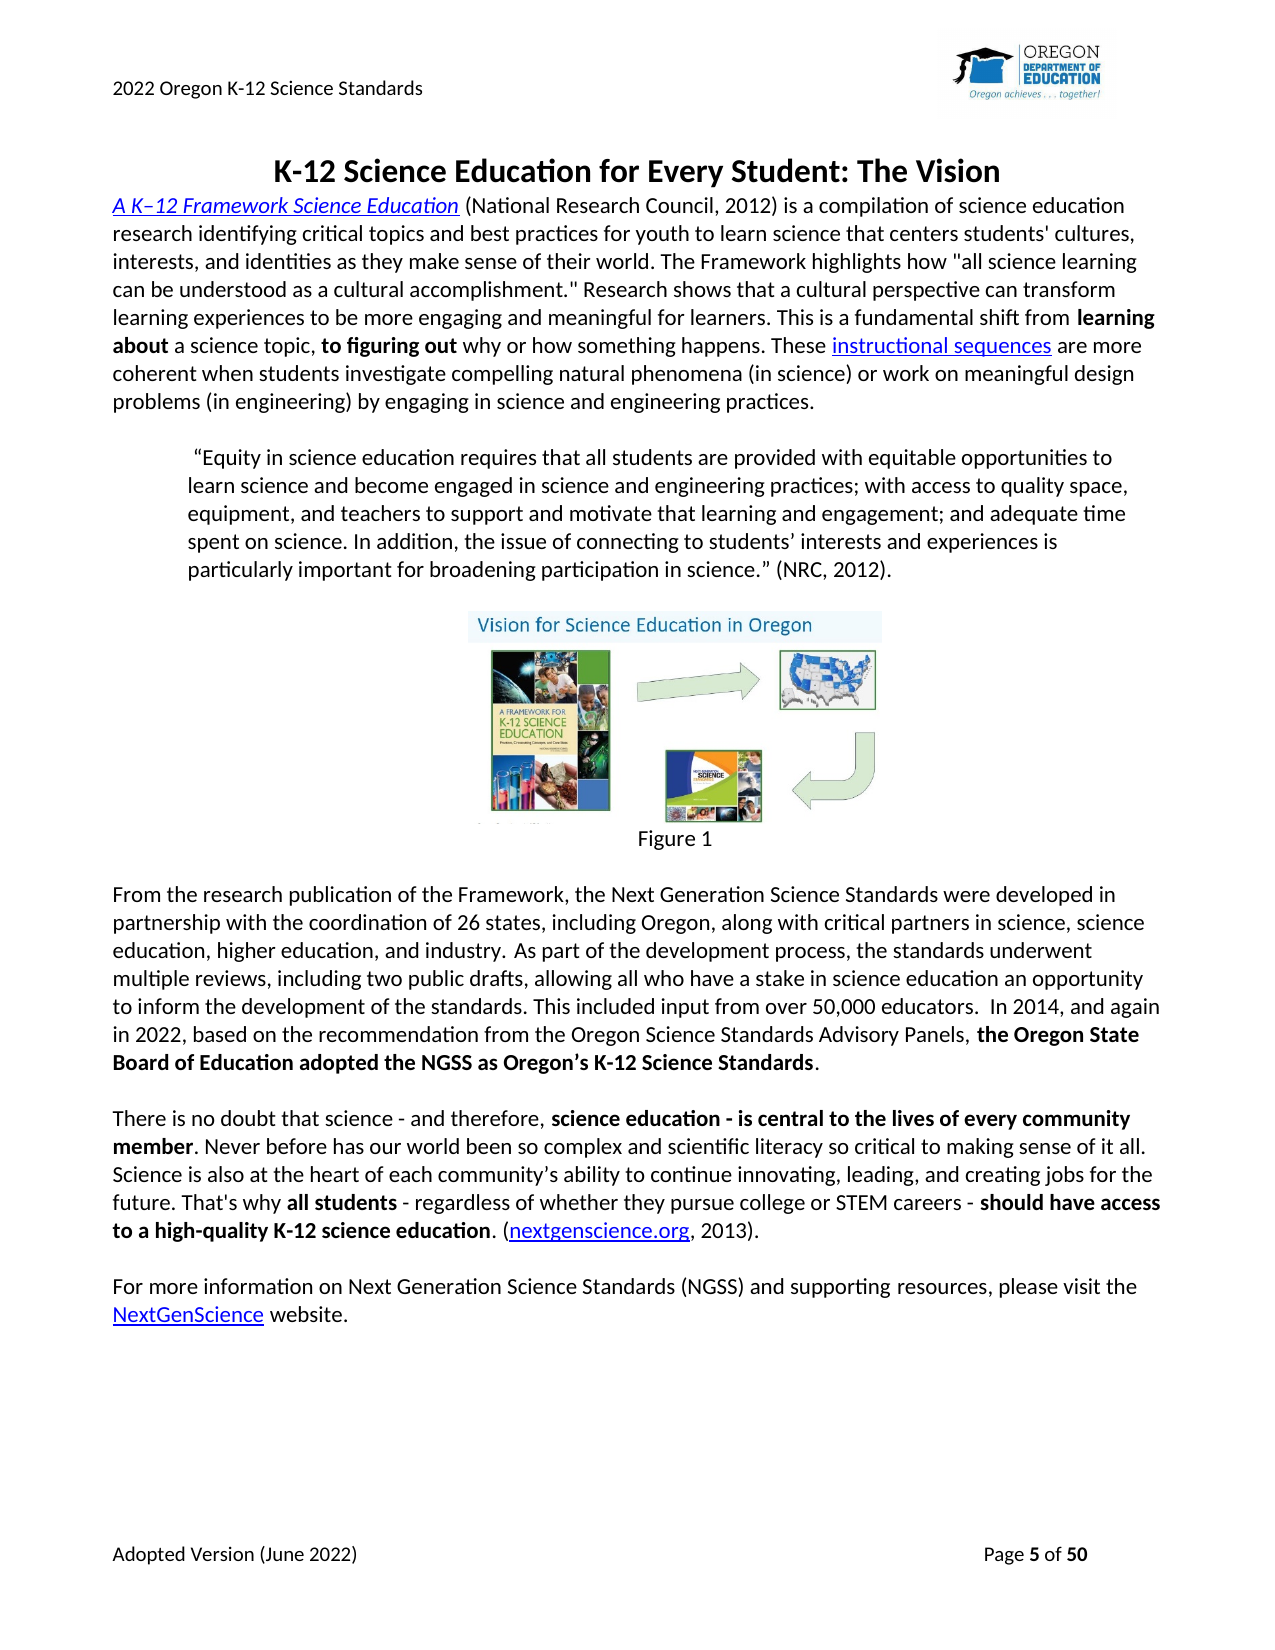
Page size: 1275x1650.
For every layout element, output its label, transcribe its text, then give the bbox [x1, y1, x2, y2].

text From the research publication of the Framework, the Next Generation Science Standards were developed in partnership with the coordination of 26 states, including Oregon, along with critical partners in science, science education, higher education, and industry. As part of the development process, the standards underwent multiple reviews, including two public drafts, allowing all who have a stake in science education an opportunity to inform the development of the standards. This included input from over 50,000 educators. In 2014, and again in 2022, based on the recommendation from the Oregon Science Standards Advisory Panels, the Oregon State Board of Education adopted the NGSS as Oregon’s K-12 Science Standards. [112, 880, 1162, 1076]
text There is no doubt that science - and therefore, science education - is central to the lives of every community member. Never before has our world been so complex and scientific literacy so critical to making sense of it all. Science is also at the heart of each community’s ability to continue innovating, leading, and creating jobs for the future. That's why all students - regardless of whether they pursue college or STEM careers - should have access to a high-quality K-12 science education. (nextgenscience.org, 2013). [112, 1104, 1162, 1244]
text A K–12 Framework Science Education (National Research Council, 2012) is a compilation of science education research identifying critical topics and best practices for youth to learn science that centers students' cultures, interests, and identities as they make sense of their world. The Framework highlights how "all science learning can be understood as a cultural accomplishment." Research shows that a cultural perspective can transform learning experiences to be more engaging and meaningful for learners. This is a fundamental shift from learning about a science topic, to figuring out why or how something happens. These instructional sequences are more coherent when students investigate compelling natural phenomena (in science) or work on meaningful design problems (in engineering) by engaging in science and engineering practices. [112, 191, 1162, 415]
picture [936, 28, 1118, 119]
text For more information on Next Generation Science Standards (NGSS) and supporting resources, please visit the NextGenScience website. [112, 1272, 1162, 1328]
picture [468, 611, 882, 824]
text Figure 1 [187, 824, 1162, 852]
text “Equity in science education requires that all students are provided with equitable opportunities to learn science and become engaged in science and engineering practices; with access to quality space, equipment, and teachers to support and motivate that learning and engagement; and adequate time spent on science. In addition, the issue of connecting to students’ interests and experiences is particularly important for broadening participation in science.” (NRC, 2012). [187, 443, 1162, 583]
subtitle K-12 Science Education for Every Student: The Vision [112, 150, 1162, 191]
